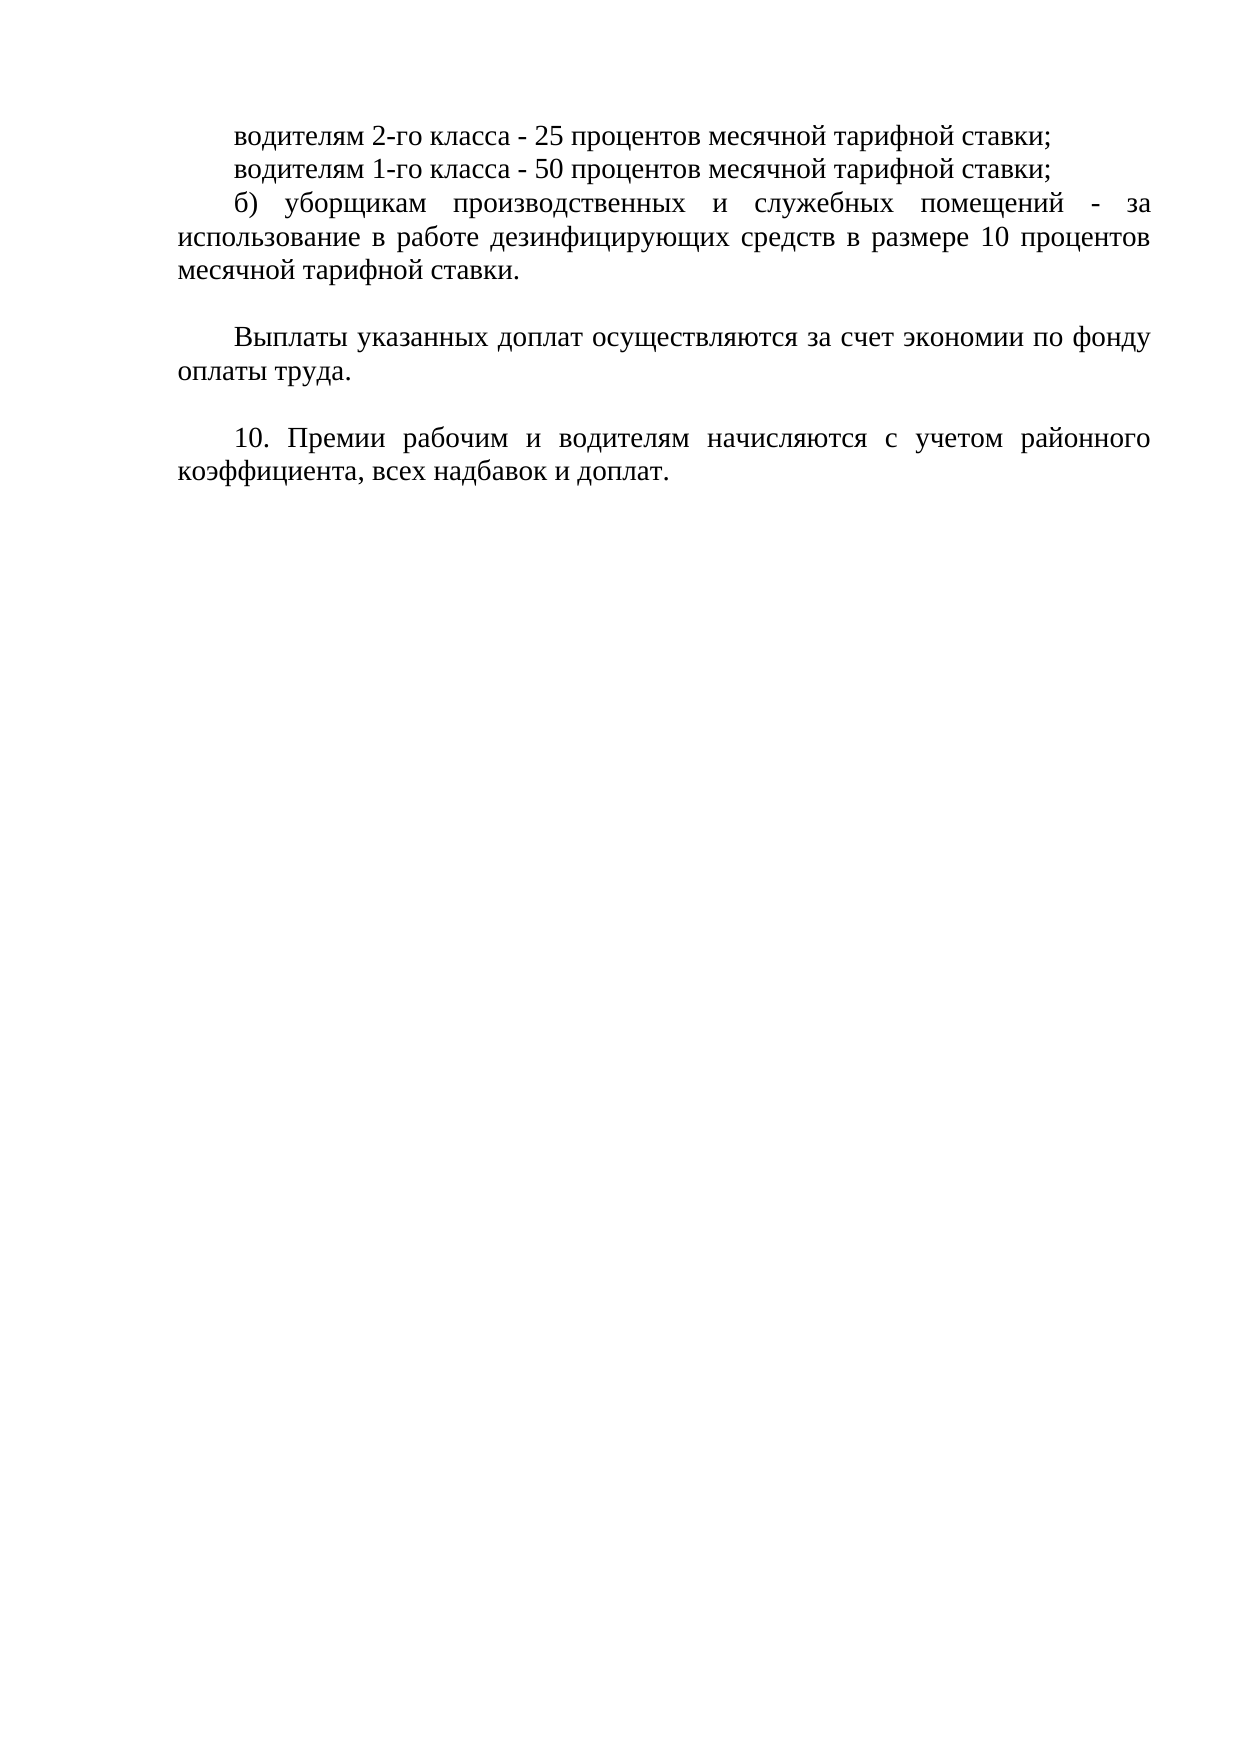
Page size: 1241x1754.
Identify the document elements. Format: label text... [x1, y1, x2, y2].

text 10. Премии рабочим и водителям начисляются с учетом районного коэффициента, всех надбавок и доплат. [177, 420, 1152, 487]
text водителям 1-го класса - 50 процентов месячной тарифной ставки; [177, 152, 1152, 185]
text водителям 2-го класса - 25 процентов месячной тарифной ставки; [177, 118, 1152, 152]
text б) уборщикам производственных и служебных помещений - за использование в работе дезинфицирующих средств в размере 10 процентов месячной тарифной ставки. [177, 185, 1152, 286]
text Выплаты указанных доплат осуществляются за счет экономии по фонду оплаты труда. [177, 319, 1152, 386]
